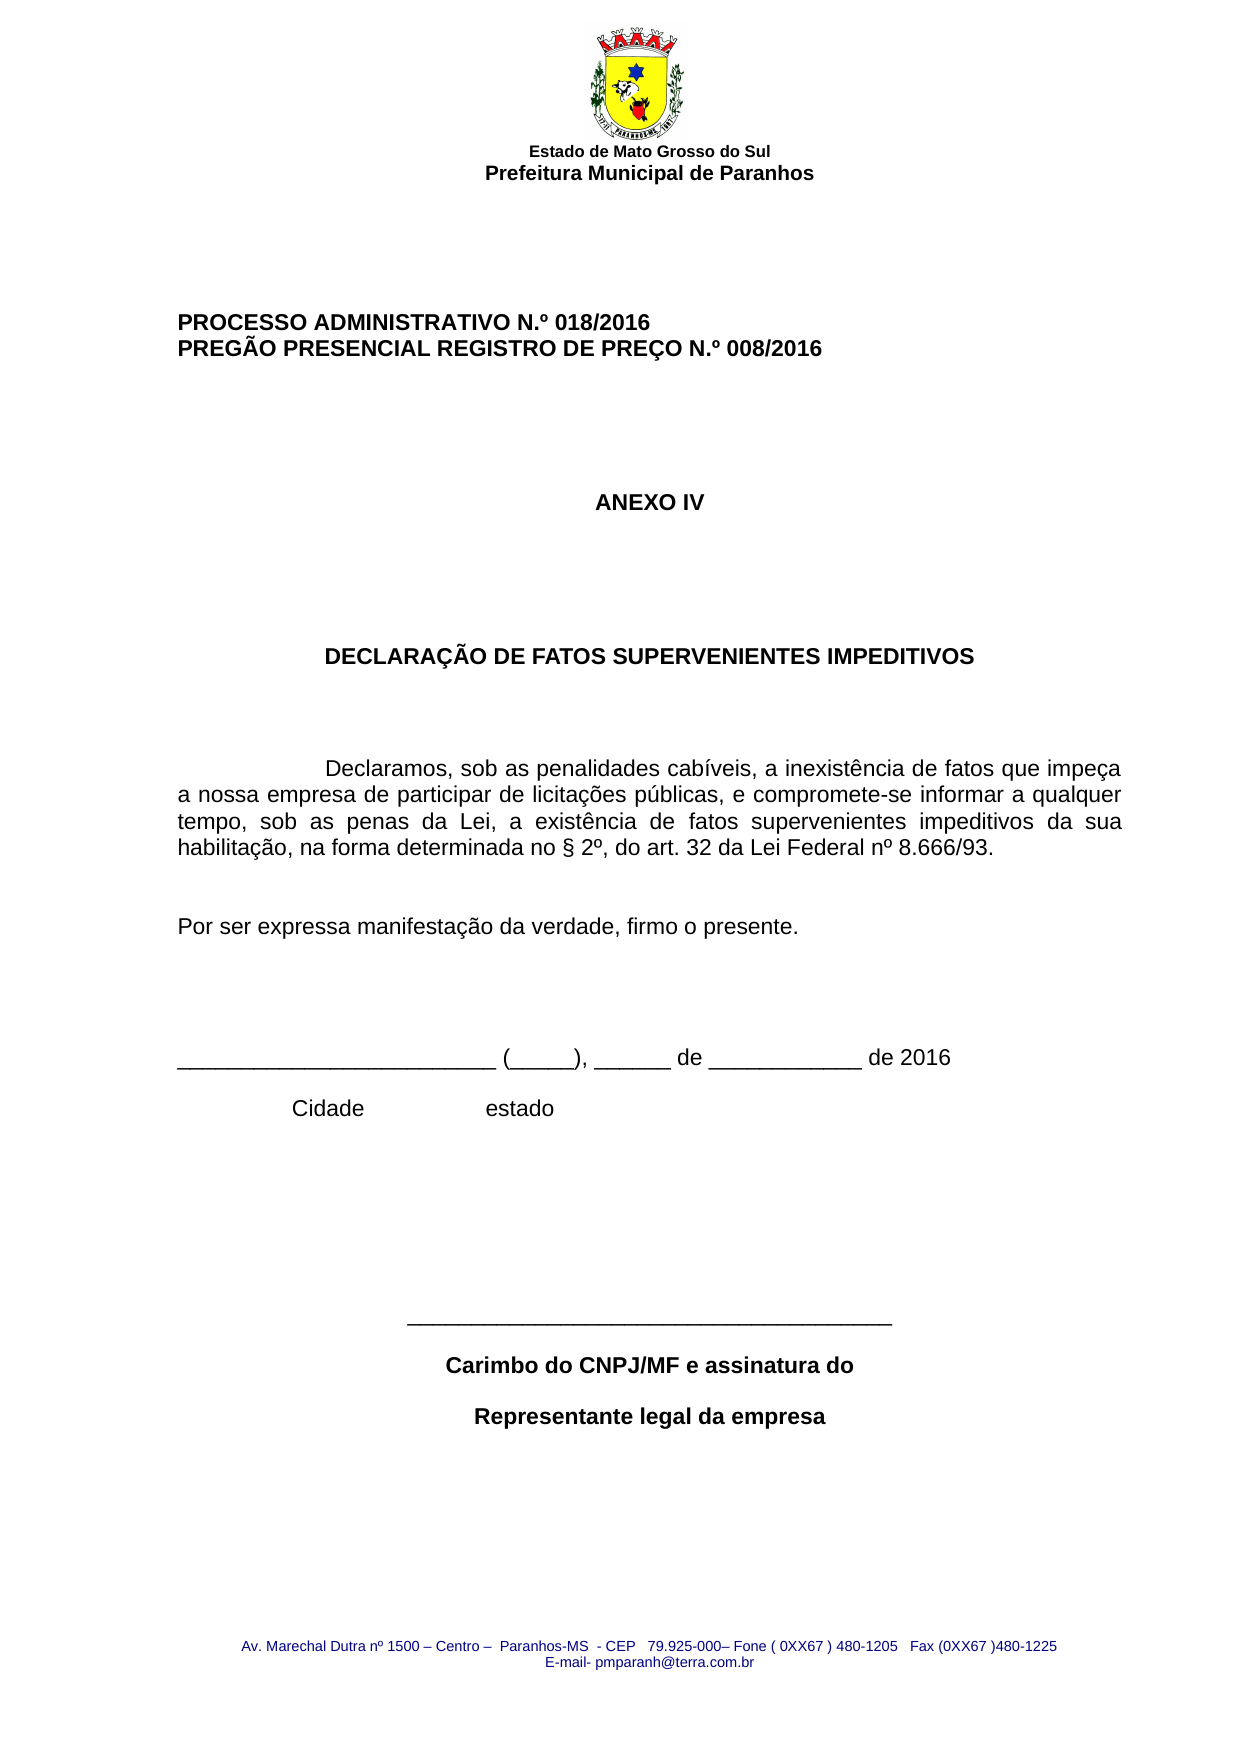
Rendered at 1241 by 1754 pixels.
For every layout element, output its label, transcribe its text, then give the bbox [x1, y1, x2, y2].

text PREGÃO PRESENCIAL REGISTRO DE PREÇO N.º 008/2016 [177, 335, 1122, 362]
title Representante legal da empresa [177, 1403, 1122, 1429]
title _________________________ (_____), ______ de ____________ de 2016 [177, 1043, 1122, 1070]
text Por ser expressa manifestação da verdade, firmo o presente. [177, 913, 1122, 939]
text PROCESSO ADMINISTRATIVO N.º 018/2016 [177, 309, 1122, 335]
title ______________________________________ [177, 1300, 1122, 1327]
text Declaramos, sob as penalidades cabíveis, a inexistência de fatos que impeça a nossa empresa de participar de licitações públicas, e compromete-se informar a qualquer tempo, sob as penas da Lei, a existência de fatos supervenientes impeditivos da sua habilitação, na forma determinada no § 2º, do art. 32 da Lei Federal nº 8.666/93. [177, 755, 1122, 860]
picture [584, 20, 688, 144]
title DECLARAÇÃO DE FATOS SUPERVENIENTES IMPEDITIVOS [177, 643, 1122, 670]
title Carimbo do CNPJ/MF e assinatura do [177, 1352, 1122, 1378]
title ANEXO IV [177, 489, 1122, 516]
title Cidade estado [177, 1095, 1122, 1121]
